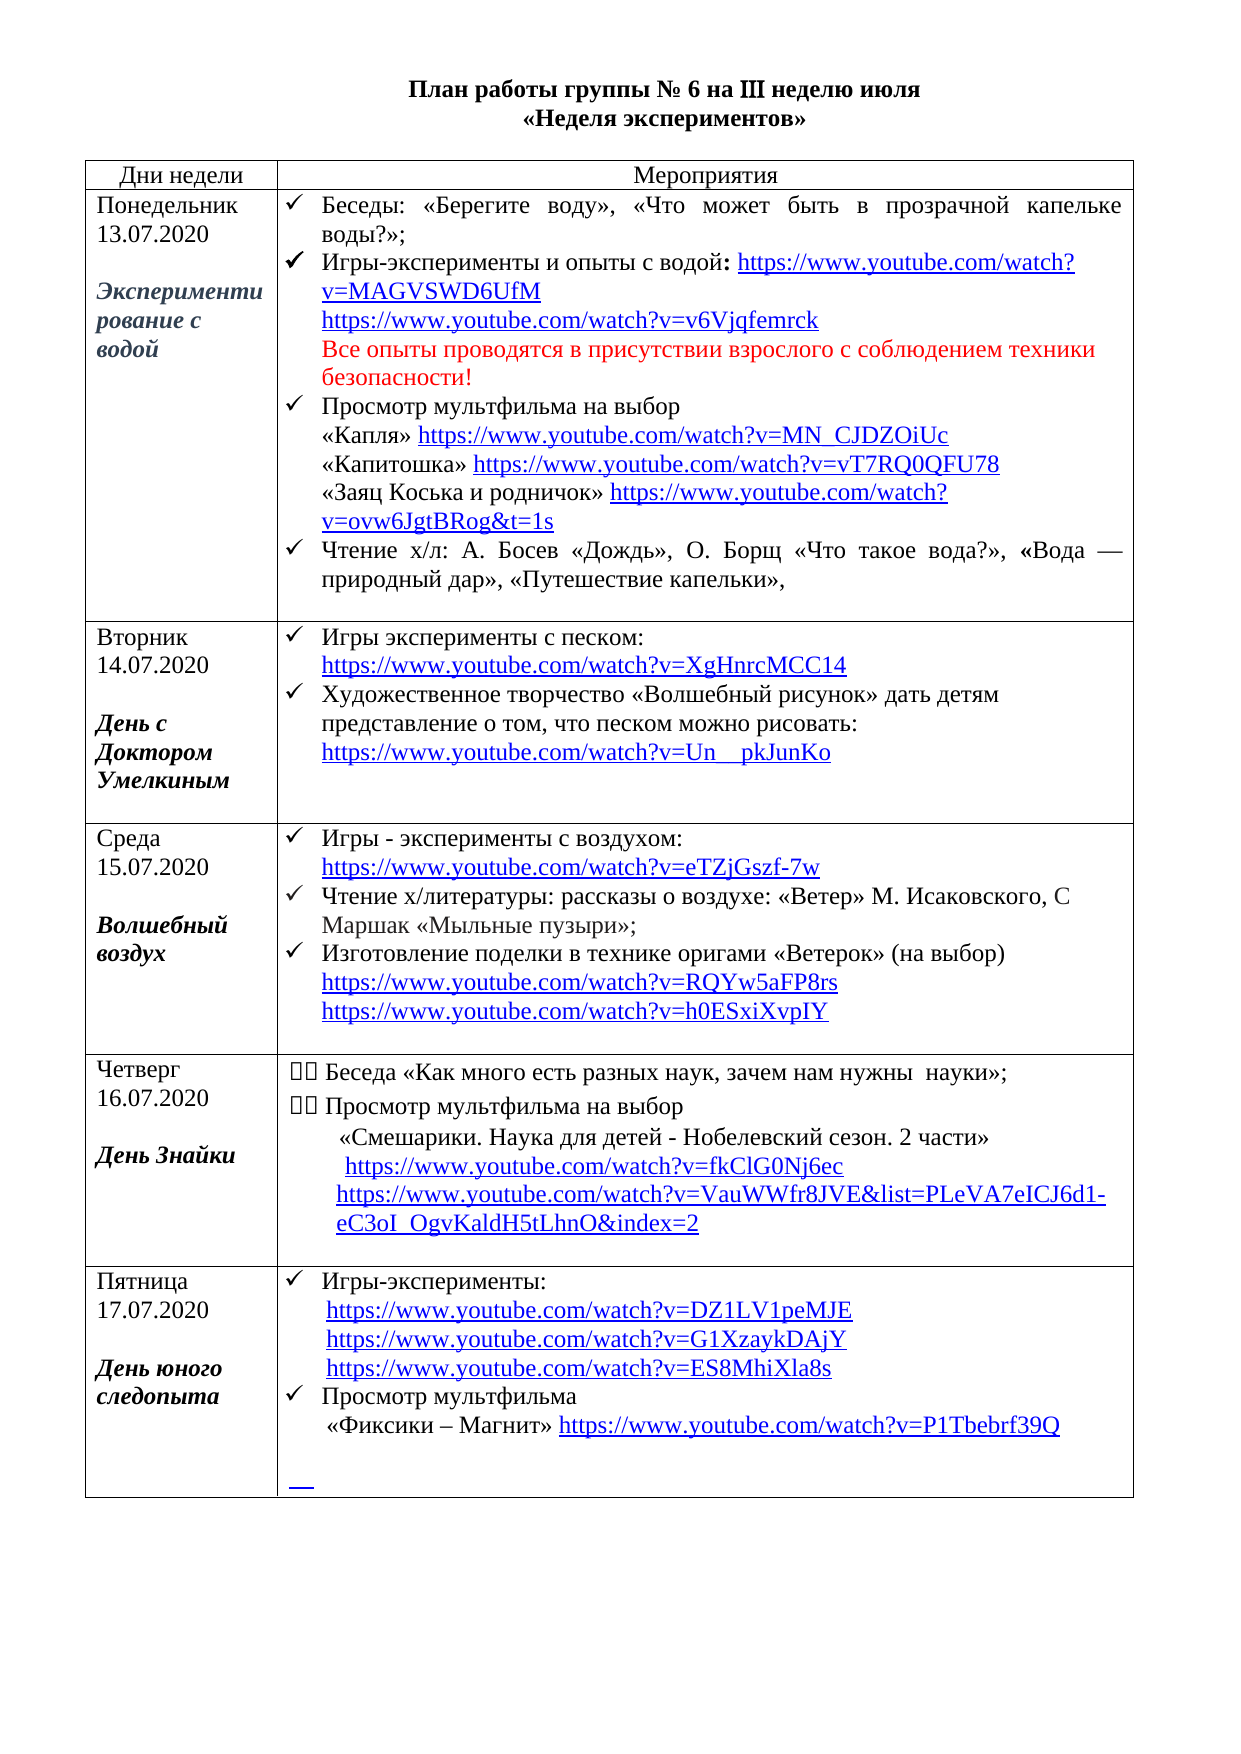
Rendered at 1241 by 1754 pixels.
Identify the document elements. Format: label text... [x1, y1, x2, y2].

table_cell Вторник 14.07.2020 День с Доктором Умелкиным [86, 622, 277, 823]
table_cell Игры-эксперименты: https://www.youtube.com/watch?v=DZ1LV1peMJE https://www.youtube.com/watch?v=G1XzaykDAjY https://www.youtube.com/watch?v=ES8MhiXla8s Просмотр мультфильма «Фиксики – Магнит» https://www.youtube.com/watch?v=P1Tbebrf39Q [278, 1267, 1133, 1496]
table_cell Понедельник 13.07.2020 Экспериментирование с водой [86, 190, 277, 621]
table_cell Игры эксперименты с песком: https://www.youtube.com/watch?v=XgHnrcMCC14 Художественное творчество «Волшебный рисунок» дать детям представление о том, что песком можно рисовать: https://www.youtube.com/watch?v=Un__pkJunKo [278, 622, 1133, 823]
text План работы группы № 6 на неделю июля [177, 74, 1152, 103]
table_cell Четверг 16.07.2020 День Знайки [86, 1055, 277, 1266]
table_header Дни недели [86, 161, 277, 189]
table_cell Беседы: «Берегите воду», «Что может быть в прозрачной капельке воды?»; Игры-эксперименты и опыты с водой: https://www.youtube.com/watch?v=MAGVSWD6UfM https://www.youtube.com/watch?v=v6Vjqfemrck Все опыты проводятся в присутствии взрослого с соблюдением техники безопасности! Просмотр мультфильма на выбор «Капля» https://www.youtube.com/watch?v=MN_CJDZOiUc «Капитошка» https://www.youtube.com/watch?v=vT7RQ0QFU78 «Заяц Коська и родничок» https://www.youtube.com/watch?v=ovw6JgtBRog&t=1s Чтение х/л: А. Босев «Дождь», О. Борщ «Что такое вода?», «Вода — природный дар», «Путешествие капельки», [278, 190, 1133, 621]
text «Неделя экспериментов» [177, 103, 1152, 131]
table_cell Пятница 17.07.2020 День юного следопыта [86, 1267, 277, 1496]
table_cell Игры - эксперименты с воздухом: https://www.youtube.com/watch?v=eTZjGszf-7w Чтение х/литературы: рассказы о воздухе: «Ветер» М. Исаковского, С Маршак «Мыльные пузыри»; Изготовление поделки в технике оригами «Ветерок» (на выбор) https://www.youtube.com/watch?v=RQYw5aFP8rs https://www.youtube.com/watch?v=h0ESxiXvpIY [278, 824, 1133, 1053]
table_cell  Беседа «Как много есть разных наук, зачем нам нужны науки»;  Просмотр мультфильма на выбор «Смешарики. Наука для детей - Нобелевский сезон. 2 части» https://www.youtube.com/watch?v=fkClG0Nj6ec https://www.youtube.com/watch?v=VauWWfr8JVE&list=PLeVA7eICJ6d1-eC3oI_OgvKaldH5tLhnO&index=2 [278, 1055, 1133, 1266]
table_cell Среда 15.07.2020 Волшебный воздух [86, 824, 277, 1053]
table_header Мероприятия [278, 161, 1133, 189]
